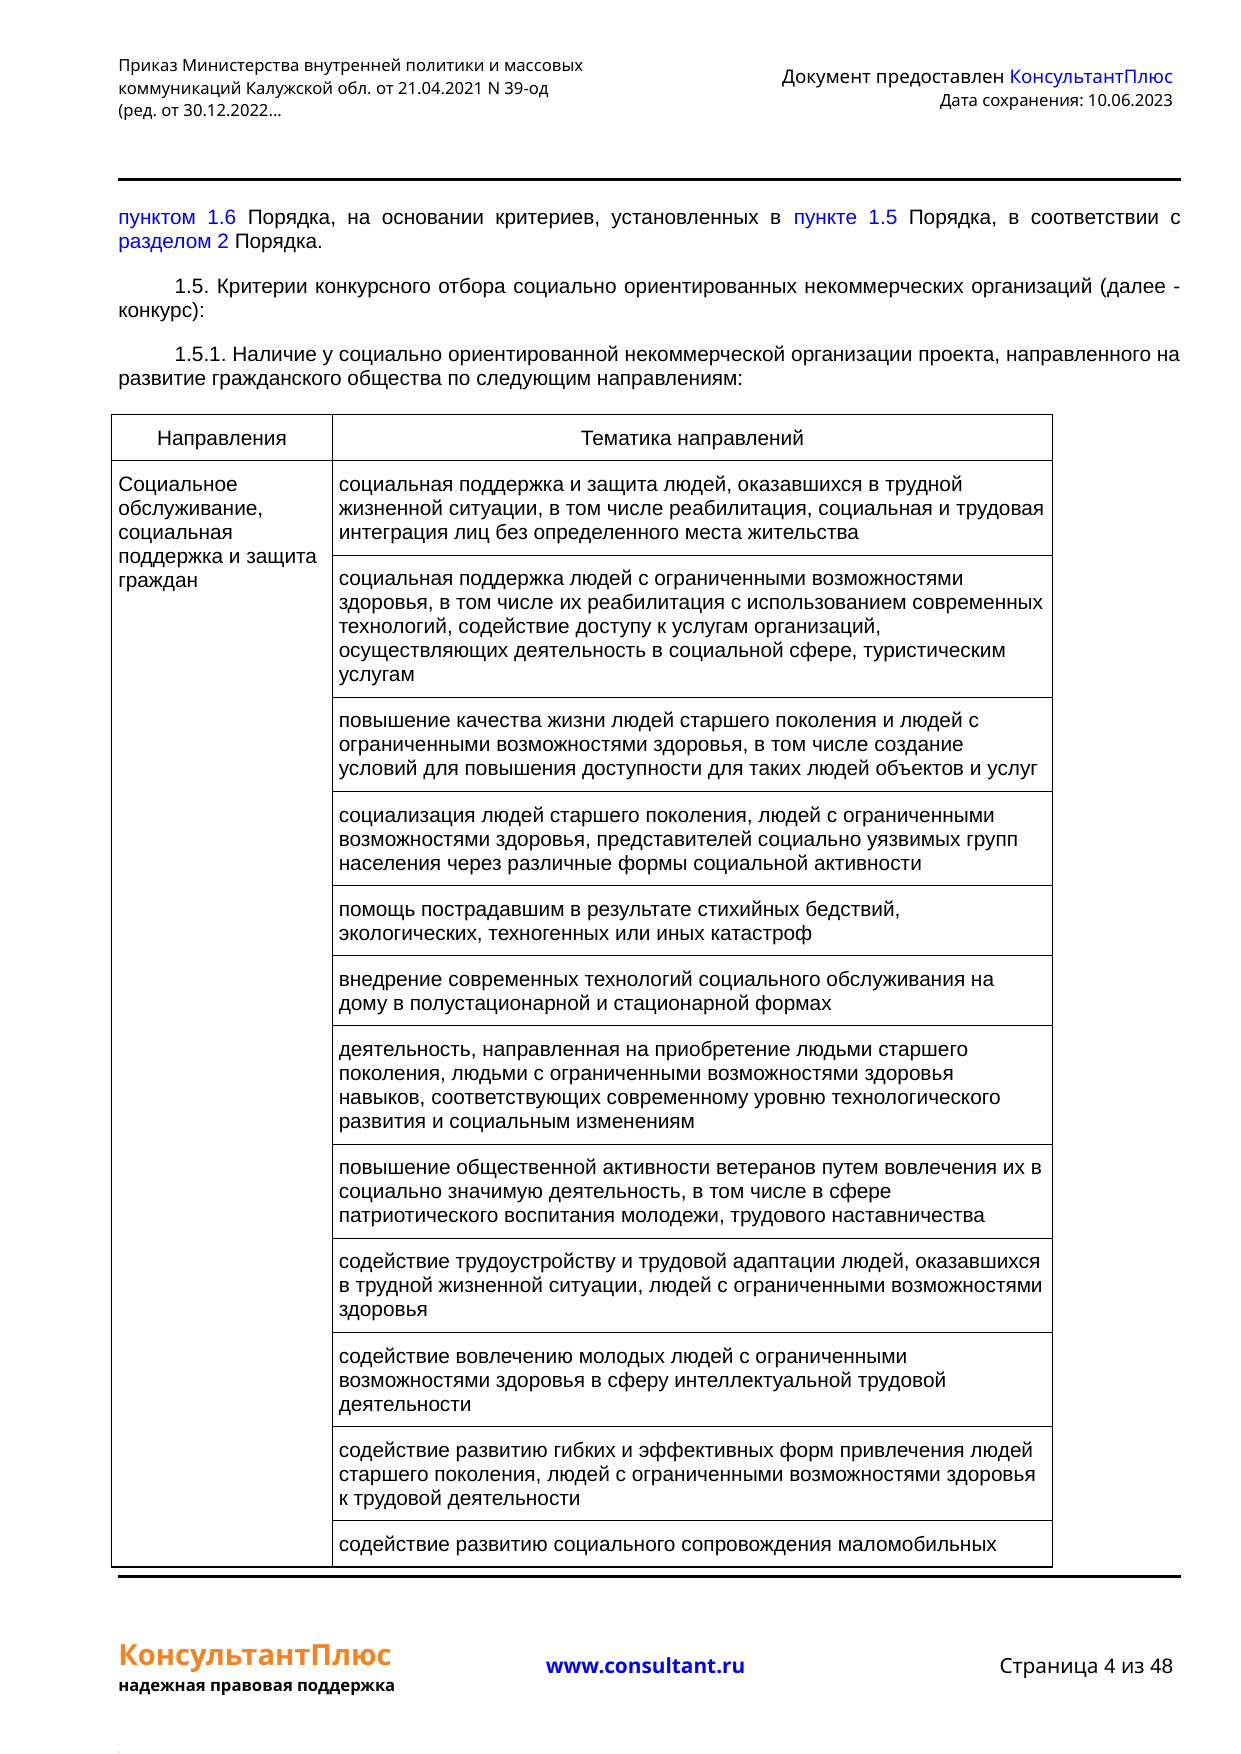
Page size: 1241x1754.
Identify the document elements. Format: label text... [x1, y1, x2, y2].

table_cell повышение общественной активности ветеранов путем вовлечения их в социально значимую деятельность, в том числе в сфере патриотического воспитания молодежи, трудового наставничества [333, 1145, 1052, 1238]
table_cell содействие развитию гибких и эффективных форм привлечения людей старшего поколения, людей с ограниченными возможностями здоровья к трудовой деятельности [333, 1427, 1052, 1520]
table_cell повышение качества жизни людей старшего поколения и людей с ограниченными возможностями здоровья, в том числе создание условий для повышения доступности для таких людей объектов и услуг [333, 698, 1052, 791]
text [118, 205, 1181, 253]
table_cell социальная поддержка людей с ограниченными возможностями здоровья, в том числе их реабилитация с использованием современных технологий, содействие доступу к услугам организаций, осуществляющих деятельность в социальной сфере, туристическим услугам [333, 556, 1052, 697]
table_cell внедрение современных технологий социального обслуживания на дому в полустационарной и стационарной формах [333, 956, 1052, 1025]
table_header Тематика направлений [333, 415, 1052, 460]
table_cell содействие вовлечению молодых людей с ограниченными возможностями здоровья в сферу интеллектуальной трудовой деятельности [333, 1333, 1052, 1426]
table_cell социальная поддержка и защита людей, оказавшихся в трудной жизненной ситуации, в том числе реабилитация, социальная и трудовая интеграция лиц без определенного места жительства [333, 461, 1052, 554]
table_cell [333, 1521, 1052, 1566]
table_cell Социальное обслуживание, социальная поддержка и защита граждан [112, 461, 332, 1566]
table_cell содействие трудоустройству и трудовой адаптации людей, оказавшихся в трудной жизненной ситуации, людей с ограниченными возможностями здоровья [333, 1239, 1052, 1332]
text 1.5. Критерии конкурсного отбора социально ориентированных некоммерческих организаций (далее - конкурс): [118, 273, 1181, 321]
table_header Направления [112, 415, 332, 460]
table_cell деятельность, направленная на приобретение людьми старшего поколения, людьми с ограниченными возможностями здоровья навыков, соответствующих современному уровню технологического развития и социальным изменениям [333, 1026, 1052, 1143]
table_cell социализация людей старшего поколения, людей с ограниченными возможностями здоровья, представителей социально уязвимых групп населения через различные формы социальной активности [333, 792, 1052, 885]
text 1.5.1. Наличие у социально ориентированной некоммерческой организации проекта, направленного на развитие гражданского общества по следующим направлениям: [118, 342, 1181, 390]
table_cell помощь пострадавшим в результате стихийных бедствий, экологических, техногенных или иных катастроф [333, 886, 1052, 955]
